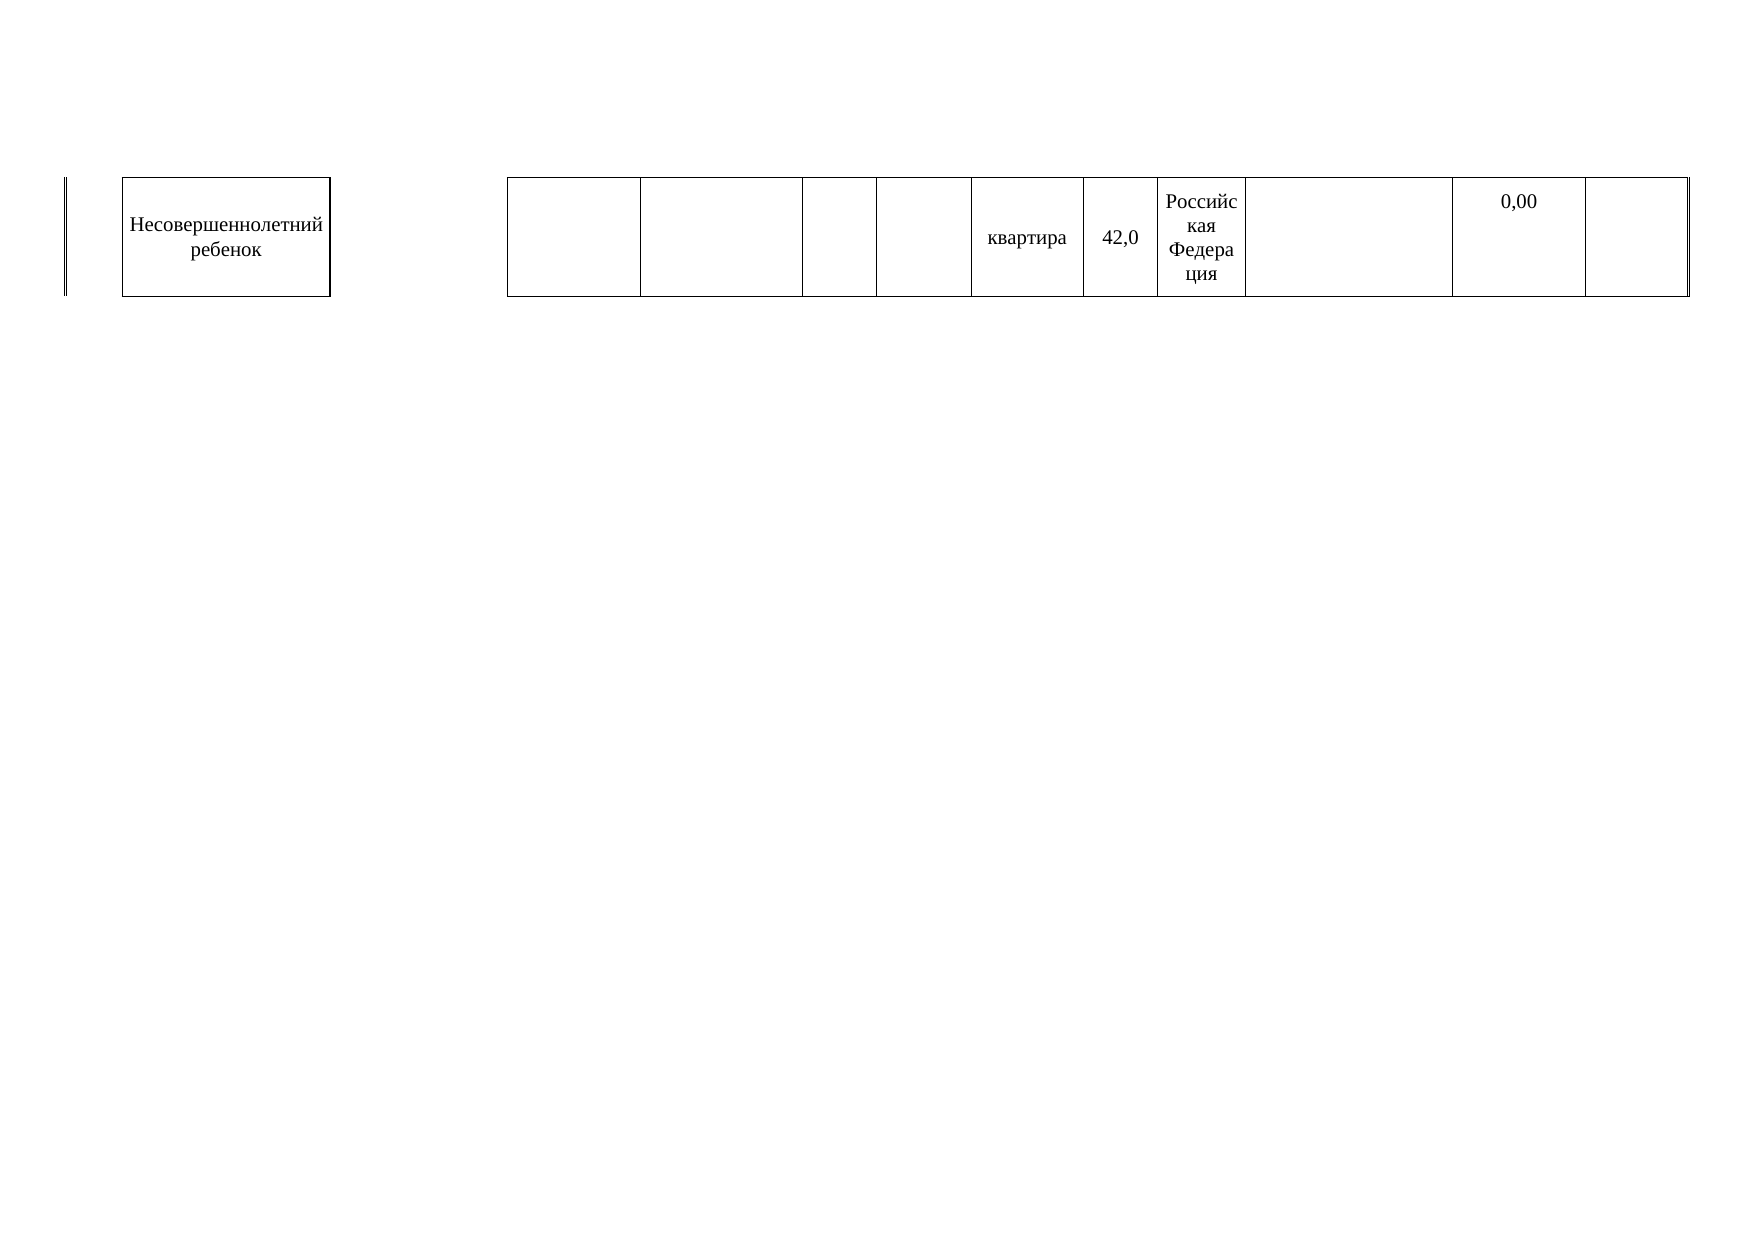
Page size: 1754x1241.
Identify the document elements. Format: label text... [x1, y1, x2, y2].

table_cell [1586, 178, 1687, 296]
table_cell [1158, 178, 1245, 296]
table_cell [877, 178, 971, 296]
table_cell 42,0 [1084, 178, 1157, 296]
table_cell квартира [972, 178, 1083, 296]
table_cell 0,00 [1453, 178, 1585, 296]
table_cell [508, 178, 640, 296]
table_cell Несовершеннолетний ребенок [123, 178, 329, 296]
table_cell [803, 178, 876, 296]
table_cell [641, 178, 802, 296]
table_cell [1246, 178, 1452, 296]
